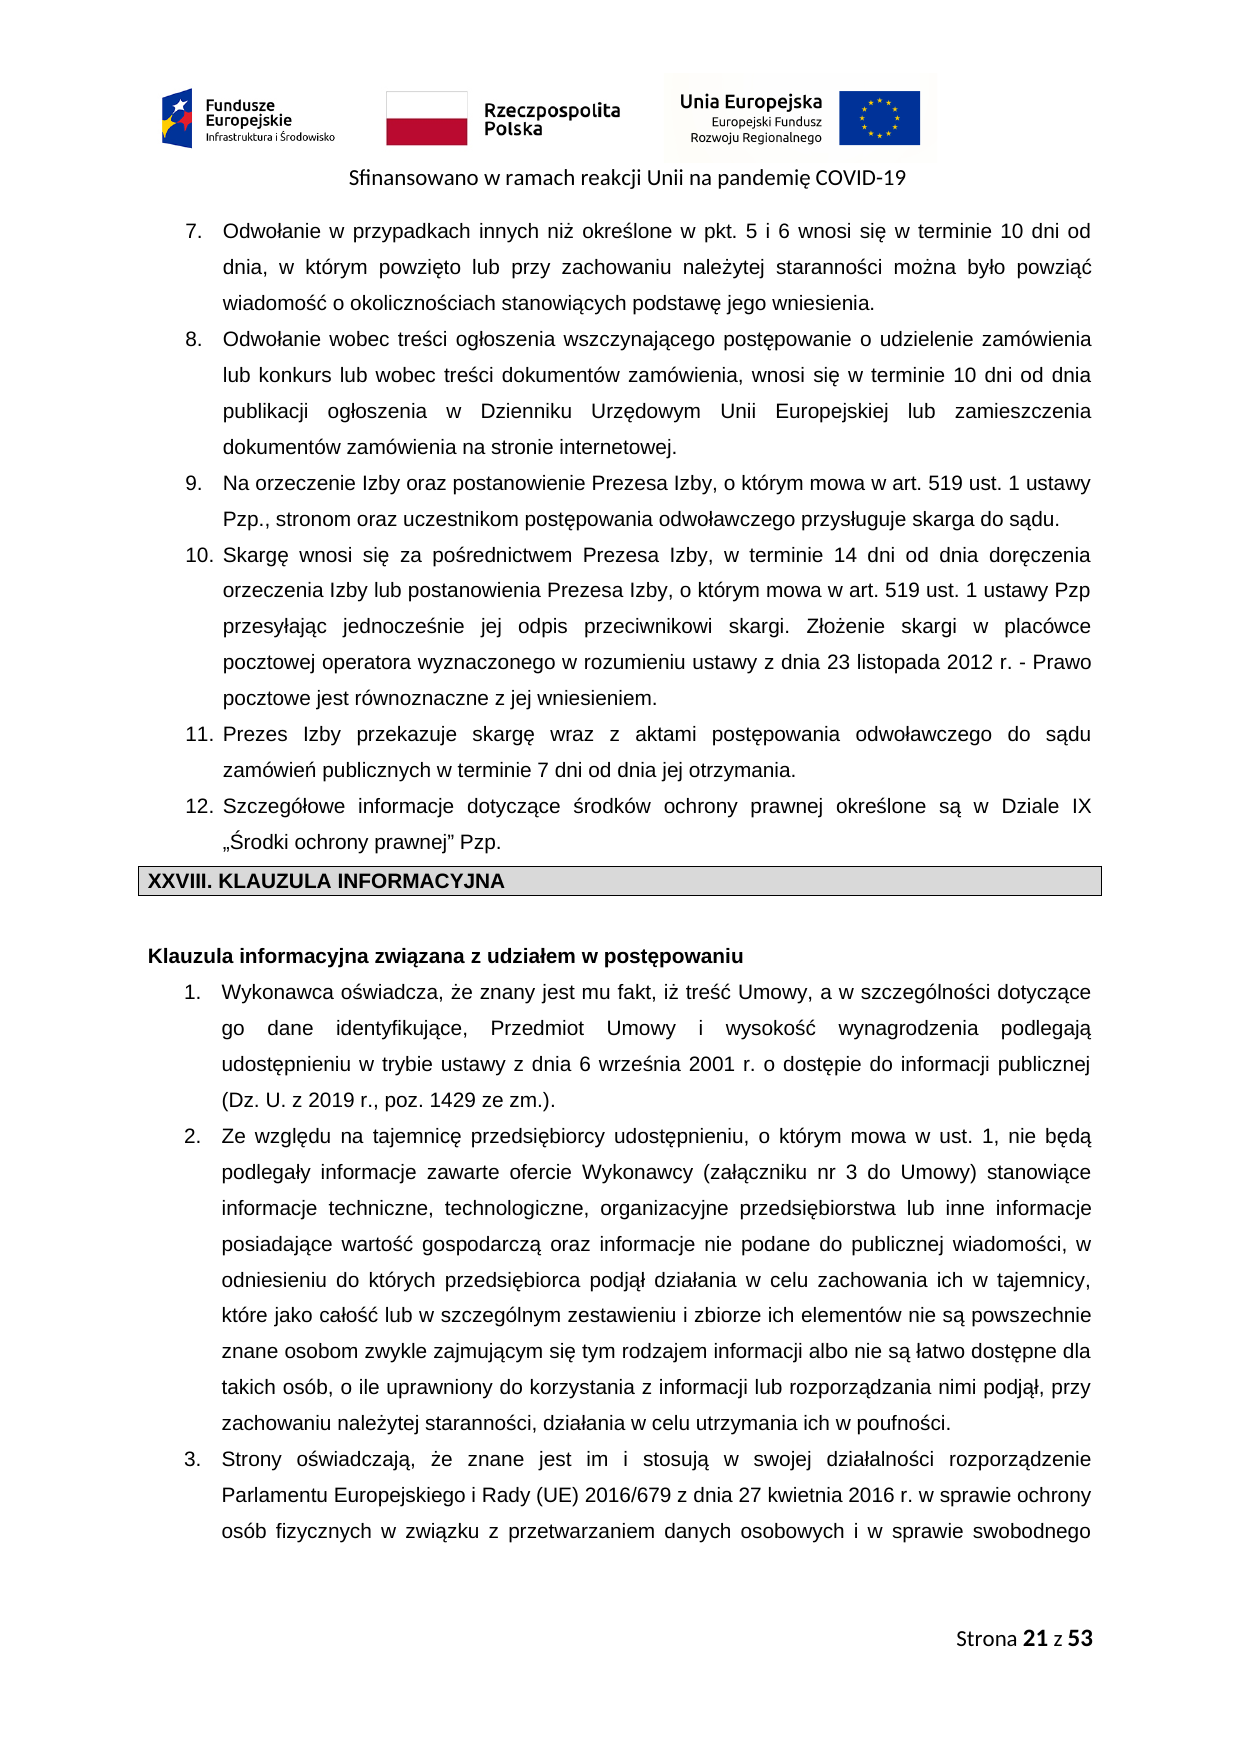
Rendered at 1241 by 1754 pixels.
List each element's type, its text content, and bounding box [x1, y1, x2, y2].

list Wykonawca oświadcza, że znany jest mu fakt, iż treść Umowy, a w szczególności dotyczące go dane identyfikujące, Przedmiot Umowy i wysokość wynagrodzenia podlegają udostępnieniu w trybie ustawy z dnia 6 września 2001 r. o dostępie do informacji publicznej (Dz. U. z 2019 r., poz. 1429 ze zm.). [184, 980, 1093, 1112]
list Odwołanie wobec treści ogłoszenia wszczynającego postępowanie o udzielenie zamówienia lub konkurs lub wobec treści dokumentów zamówienia, wnosi się w terminie 10 dni od dnia publikacji ogłoszenia w Dzienniku Urzędowym Unii Europejskiej lub zamieszczenia dokumentów zamówienia na stronie internetowej. [185, 327, 1093, 458]
list Szczegółowe informacje dotyczące środków ochrony prawnej określone są w Dziale IX „Środki ochrony prawnej” Pzp. [185, 794, 1093, 854]
text XXVIII. KLAUZULA INFORMACYJNA [139, 867, 1101, 895]
list Na orzeczenie Izby oraz postanowienie Prezesa Izby, o którym mowa w art. 519 ust. 1 ustawy Pzp., stronom oraz uczestnikom postępowania odwoławczego przysługuje skarga do sądu. [185, 471, 1093, 530]
text Klauzula informacyjna związana z udziałem w postępowaniu [148, 944, 1093, 968]
list Ze względu na tajemnicę przedsiębiorcy udostępnieniu, o którym mowa w ust. 1, nie będą podlegały informacje zawarte ofercie Wykonawcy (załączniku nr 3 do Umowy) stanowiące informacje techniczne, technologiczne, organizacyjne przedsiębiorstwa lub inne informacje posiadające wartość gospodarczą oraz informacje nie podane do publicznej wiadomości, w odniesieniu do których przedsiębiorca podjął działania w celu zachowania ich w tajemnicy, które jako całość lub w szczególnym zestawieniu i zbiorze ich elementów nie są powszechnie znane osobom zwykle zajmującym się tym rodzajem informacji albo nie są łatwo dostępne dla takich osób, o ile uprawniony do korzystania z informacji lub rozporządzania nimi podjął, przy zachowaniu należytej staranności, działania w celu utrzymania ich w poufności. [184, 1124, 1093, 1435]
list Odwołanie w przypadkach innych niż określone w pkt. 5 i 6 wnosi się w terminie 10 dni od dnia, w którym powzięto lub przy zachowaniu należytej staranności można było powziąć wiadomość o okolicznościach stanowiących podstawę jego wniesienia. [185, 219, 1093, 315]
picture [663, 73, 938, 163]
picture [368, 73, 637, 163]
list Prezes Izby przekazuje skargę wraz z aktami postępowania odwoławczego do sądu zamówień publicznych w terminie 7 dni od dnia jej otrzymania. [185, 722, 1093, 782]
picture [147, 73, 349, 163]
list Skargę wnosi się za pośrednictwem Prezesa Izby, w terminie 14 dni od dnia doręczenia orzeczenia Izby lub postanowienia Prezesa Izby, o którym mowa w art. 519 ust. 1 ustawy Pzp przesyłając jednocześnie jej odpis przeciwnikowi skargi. Złożenie skargi w placówce pocztowej operatora wyznaczonego w rozumieniu ustawy z dnia 23 listopada 2012 r. - Prawo pocztowe jest równoznaczne z jej wniesieniem. [185, 542, 1093, 710]
